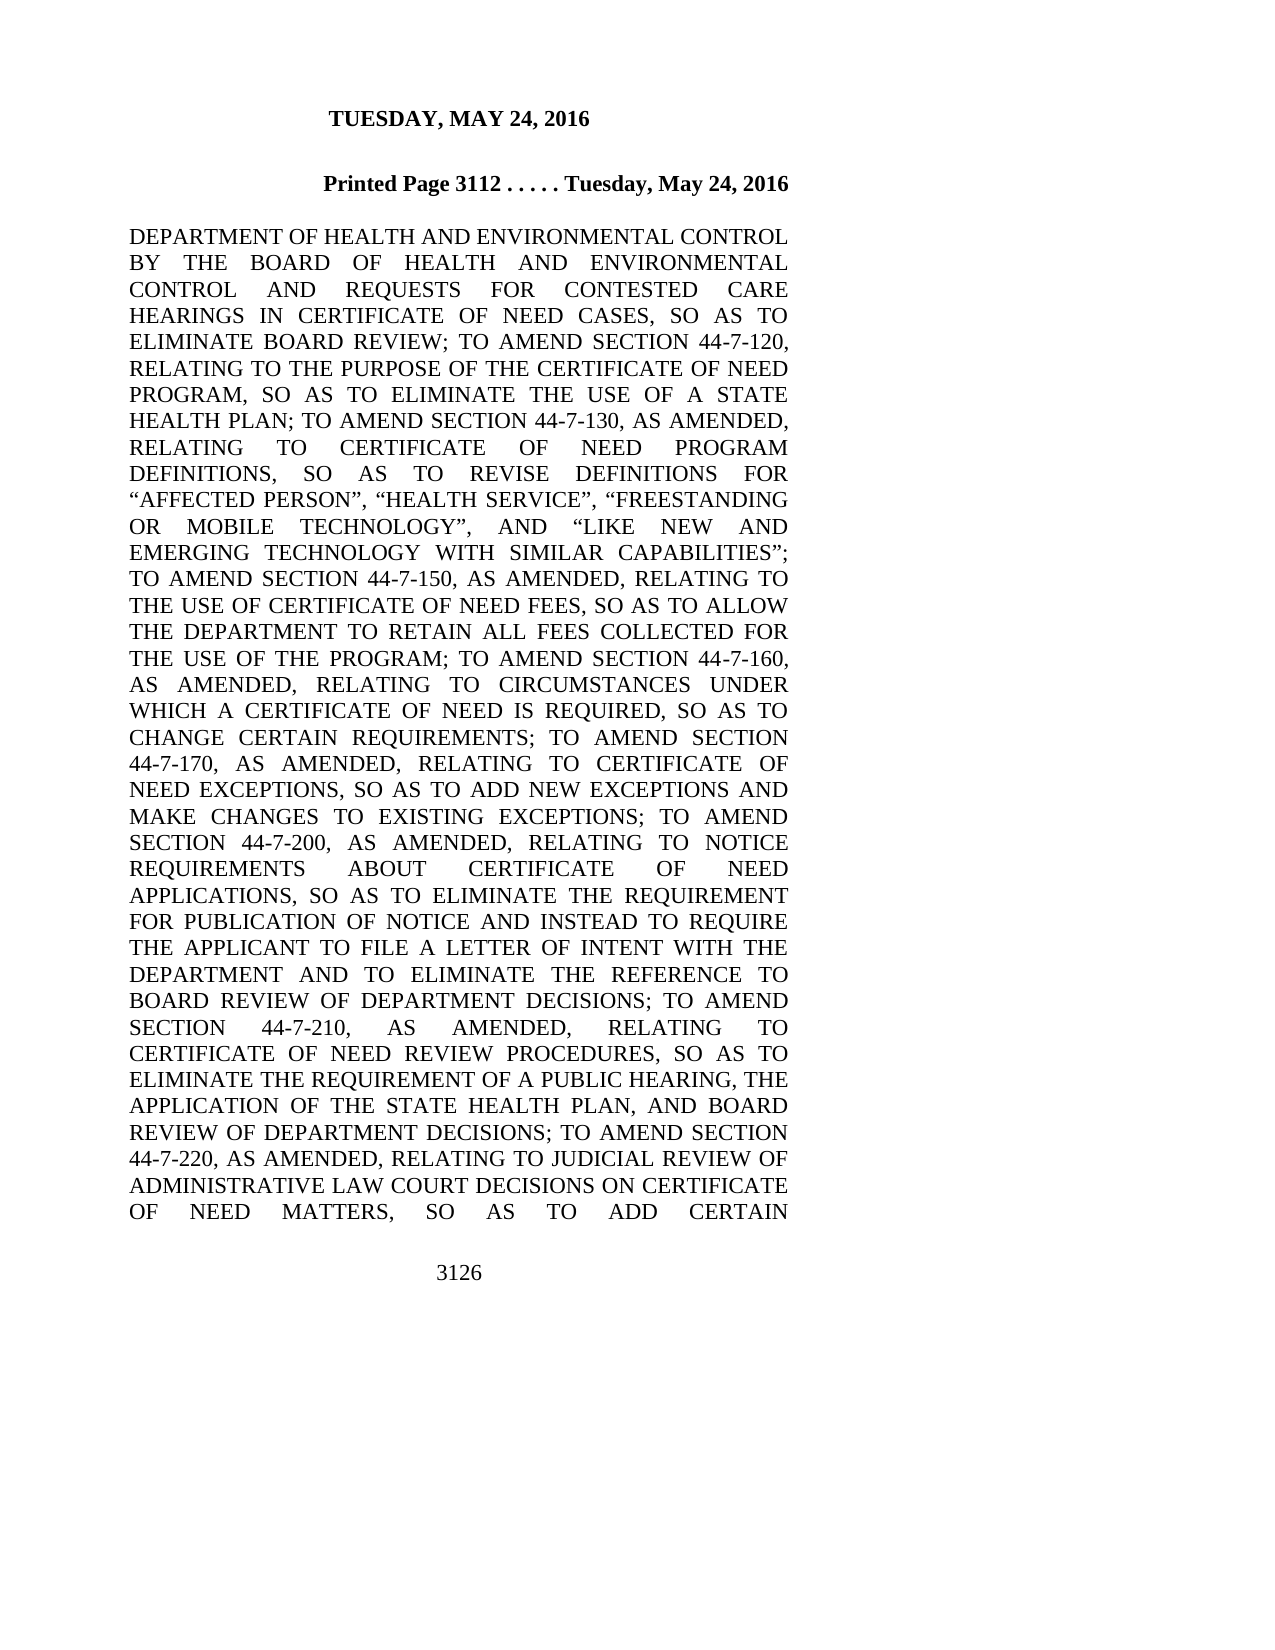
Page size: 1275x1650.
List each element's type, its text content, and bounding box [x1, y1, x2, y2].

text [129, 223, 789, 1224]
text Printed Page 3112 . . . . . Tuesday, May 24, 2016 [129, 170, 789, 197]
